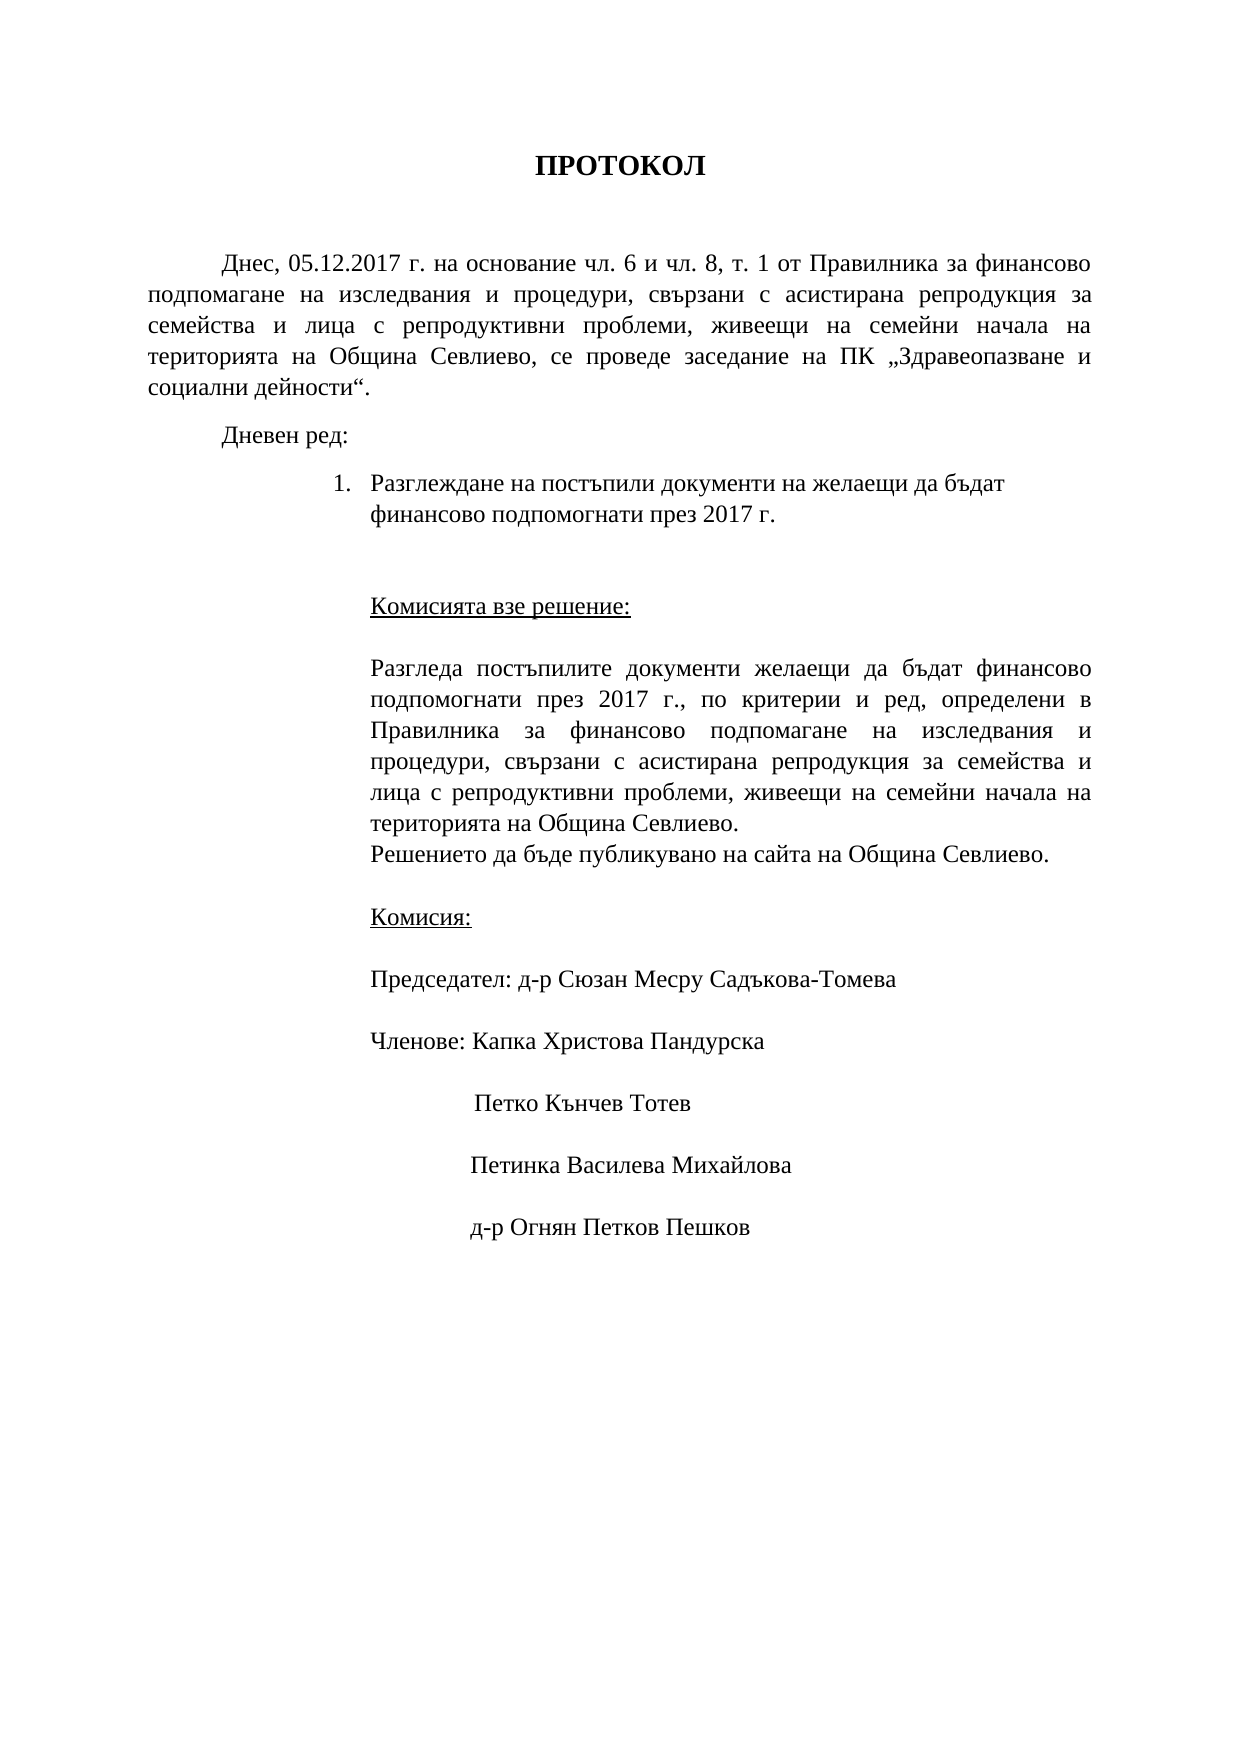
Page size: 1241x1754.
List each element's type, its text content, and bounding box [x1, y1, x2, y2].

list Комисия: [370, 902, 1093, 930]
list Петинка Василева Михайлова [370, 1150, 1093, 1179]
list Разгледа постъпилите документи желаещи да бъдат финансово подпомогнати през 2017 г., по критерии и ред, определени в Правилника за финансово подпомагане на изследвания и процедури, свързани с асистирана репродукция за семейства и лица с репродуктивни проблеми, живеещи на семейни начала на територията на Община Севлиево. [370, 653, 1093, 837]
list Членове: Капка Христова Пандурска [370, 1026, 1093, 1054]
text Дневен ред: [148, 420, 1093, 449]
list Председател: д-р Сюзан Месру Садъкова-Томева [370, 964, 1093, 992]
list Разглеждане на постъпили документи на желаещи да бъдат финансово подпомогнати през 2017 г. [333, 468, 1093, 527]
text ПРОТОКОЛ [148, 148, 1093, 181]
text Днес, 05.12.2017 г. на основание чл. 6 и чл. 8, т. 1 от Правилника за финансово подпомагане на изследвания и процедури, свързани с асистирана репродукция за семейства и лица с репродуктивни проблеми, живеещи на семейни начала на територията на Община Севлиево, се проведе заседание на ПК „Здравеопазване и социални дейности“. [148, 248, 1093, 401]
list Петко Кънчев Тотев [370, 1088, 1093, 1117]
list Комисията взе решение: [370, 591, 1093, 620]
list д-р Огнян Петков Пешков [370, 1212, 1093, 1241]
list Решението да бъде публикувано на сайта на Община Севлиево. [370, 839, 1093, 868]
